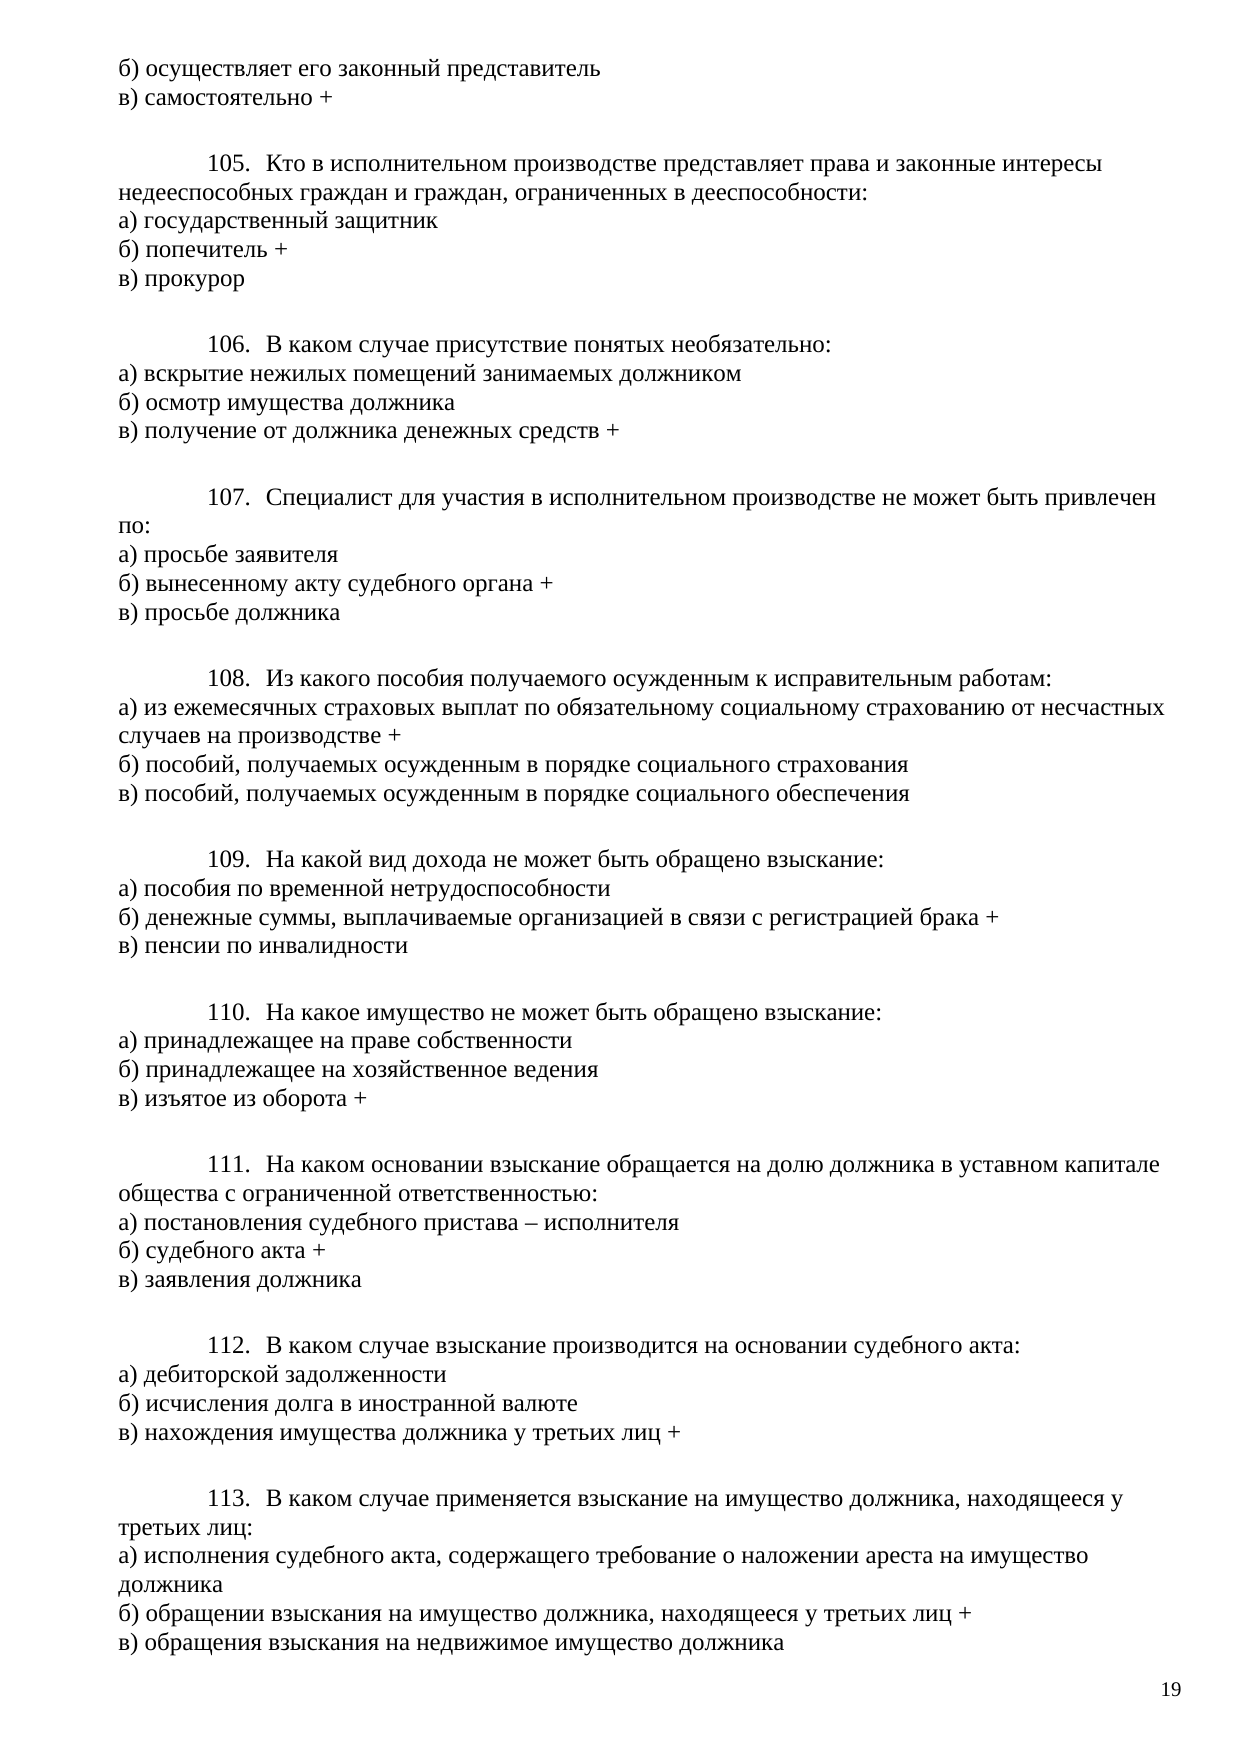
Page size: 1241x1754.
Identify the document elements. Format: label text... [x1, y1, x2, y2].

list Кто в исполнительном производстве представляет права и законные интересы недееспособных граждан и граждан, ограниченных в дееспособности: а) государственный защитник б) попечитель + в) прокурор [118, 148, 1181, 292]
list В каком случае присутствие понятых необязательно: а) вскрытие нежилых помещений занимаемых должником б) осмотр имущества должника в) получение от должника денежных средств + [118, 329, 1181, 444]
list Из какого пособия получаемого осужденным к исправительным работам: а) из ежемесячных страховых выплат по обязательному социальному страхованию от несчастных случаев на производстве + б) пособий, получаемых осужденным в порядке социального страхования в) пособий, получаемых осужденным в порядке социального обеспечения [118, 663, 1181, 807]
list На какой вид дохода не может быть обращено взыскание: а) пособия по временной нетрудоспособности б) денежные суммы, выплачиваемые организацией в связи с регистрацией брака + в) пенсии по инвалидности [118, 844, 1181, 959]
list Специалист для участия в исполнительном производстве не может быть привлечен по: а) просьбе заявителя б) вынесенному акту судебного органа + в) просьбе должника [118, 482, 1181, 626]
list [118, 53, 1181, 111]
list На каком основании взыскание обращается на долю должника в уставном капитале общества с ограниченной ответственностью: а) постановления судебного пристава – исполнителя б) судебного акта + в) заявления должника [118, 1149, 1181, 1293]
list На какое имущество не может быть обращено взыскание: а) принадлежащее на праве собственности б) принадлежащее на хозяйственное ведения в) изъятое из оборота + [118, 997, 1181, 1112]
list В каком случае применяется взыскание на имущество должника, находящееся у третьих лиц: а) исполнения судебного акта, содержащего требование о наложении ареста на имущество должника б) обращении взыскания на имущество должника, находящееся у третьих лиц + в) обращения взыскания на недвижимое имущество должника [118, 1483, 1181, 1656]
list В каком случае взыскание производится на основании судебного акта: а) дебиторской задолженности б) исчисления долга в иностранной валюте в) нахождения имущества должника у третьих лиц + [118, 1331, 1181, 1446]
